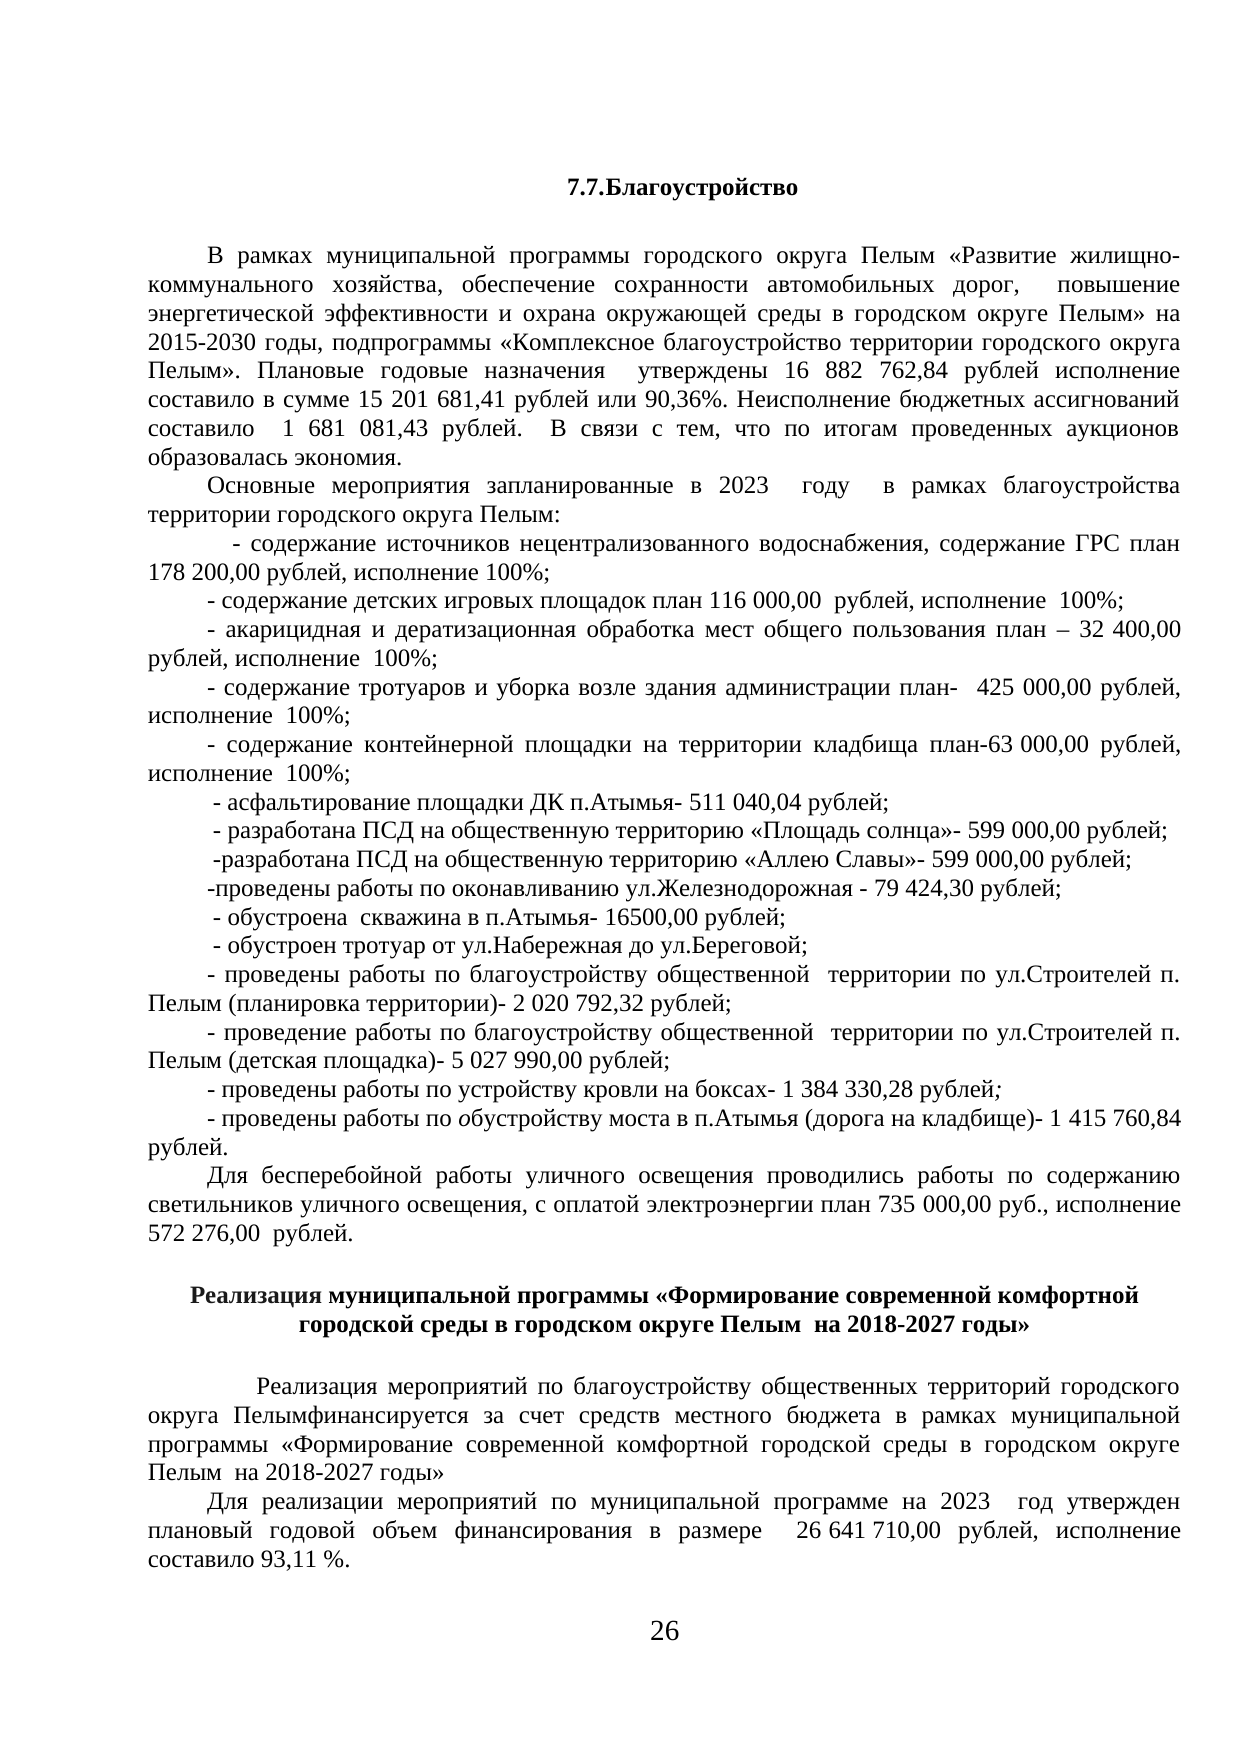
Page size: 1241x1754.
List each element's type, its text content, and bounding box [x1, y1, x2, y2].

text - содержание детских игровых площадок план 116 000,00 рублей, исполнение 100%; [148, 585, 1181, 614]
text - разработана ПСД на общественную территорию «Площадь солнца»- 599 000,00 рублей; [154, 815, 1175, 844]
text - содержание тротуаров и уборка возле здания администрации план- 425 000,00 рублей, исполнение 100%; [148, 672, 1181, 729]
text Для бесперебойной работы уличного освещения проводились работы по содержанию светильников уличного освещения, с оплатой электроэнергии план 735 000,00 руб., исполнение 572 276,00 рублей. [148, 1160, 1181, 1247]
text Для реализации мероприятий по муниципальной программе на 2023 год утвержден плановый годовой объем финансирования в размере 26 641 710,00 рублей, исполнение составило 93,11 %. [148, 1486, 1181, 1572]
text Реализация мероприятий по благоустройству общественных территорий городского округа Пелымфинансируется за счет средств местного бюджета в рамках муниципальной программы «Формирование современной комфортной городской среды в городском округе Пелым на 2018-2027 годы» [148, 1371, 1181, 1486]
text - асфальтирование площадки ДК п.Атымья- 511 040,04 рублей; [154, 787, 1175, 815]
text -проведены работы по оконавливанию ул.Железнодорожная - 79 424,30 рублей; [148, 873, 1175, 902]
text - акарицидная и дератизационная обработка мест общего пользования план – 32 400,00 рублей, исполнение 100%; [148, 614, 1181, 672]
subtitle Благоустройство [184, 172, 1181, 201]
text - проведены работы по обустройству моста в п.Атымья (дорога на кладбище)- 1 415 760,84 рублей. [148, 1103, 1181, 1160]
text - проведены работы по устройству кровли на боксах- 1 384 330,28 рублей; [148, 1074, 1181, 1103]
text - обустроен тротуар от ул.Набережная до ул.Береговой; [154, 930, 1175, 959]
text - содержание источников нецентрализованного водоснабжения, содержание ГРС план 178 200,00 рублей, исполнение 100%; [148, 528, 1181, 585]
text - проведение работы по благоустройству общественной территории по ул.Строителей п. Пелым (детская площадка)- 5 027 990,00 рублей; [148, 1017, 1181, 1074]
text -разработана ПСД на общественную территорию «Аллею Славы»- 599 000,00 рублей; [154, 844, 1175, 873]
text Основные мероприятия запланированные в 2023 году в рамках благоустройства территории городского округа Пелым: [148, 470, 1181, 528]
text - содержание контейнерной площадки на территории кладбища план-63 000,00 рублей, исполнение 100%; [148, 729, 1181, 787]
text - проведены работы по благоустройству общественной территории по ул.Строителей п. Пелым (планировка территории)- 2 020 792,32 рублей; [148, 959, 1181, 1017]
text В рамках муниципальной программы городского округа Пелым «Развитие жилищно-коммунального хозяйства, обеспечение сохранности автомобильных дорог, повышение энергетической эффективности и охрана окружающей среды в городском округе Пелым» на 2015-2030 годы, подпрограммы «Комплексное благоустройство территории городского округа Пелым». Плановые годовые назначения утверждены 16 882 762,84 рублей исполнение составило в сумме 15 201 681,41 рублей или 90,36%. Неисполнение бюджетных ассигнований составило 1 681 081,43 рублей. В связи с тем, что по итогам проведенных аукционов образовалась экономия. [148, 240, 1181, 470]
text - обустроена скважина в п.Атымья- 16500,00 рублей; [154, 902, 1175, 930]
text Реализация муниципальной программы «Формирование современной комфортной городской среды в городском округе Пелым на 2018-2027 годы» [148, 1280, 1181, 1338]
